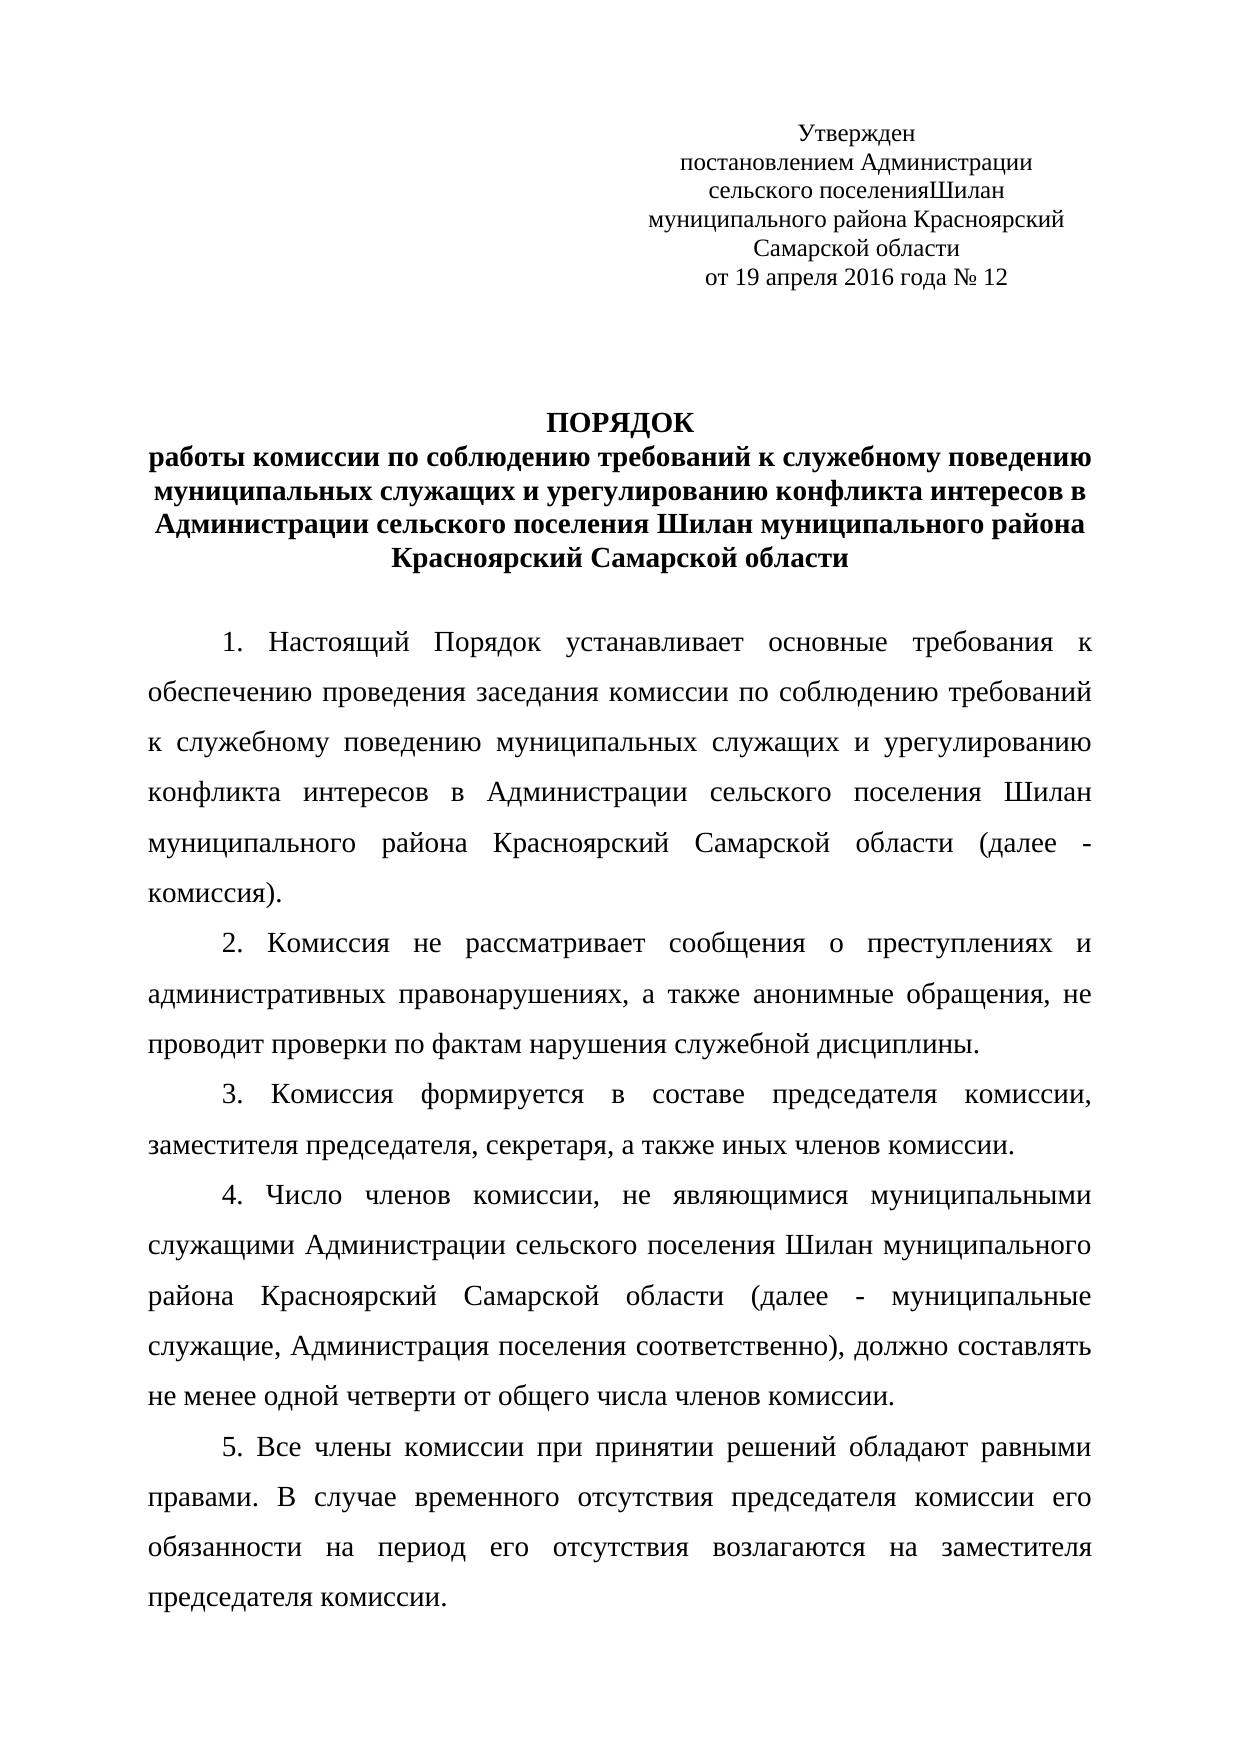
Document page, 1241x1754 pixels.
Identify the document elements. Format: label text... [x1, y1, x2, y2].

text сельского поселенияШилан муниципального района Красноярский [620, 176, 1092, 233]
text от 19 апреля 2016 года № 12 [620, 262, 1092, 291]
text работы комиссии по соблюдению требований к служебному поведению муниципальных служащих и урегулированию конфликта интересов в Администрации сельского поселения Шилан муниципального района Красноярский Самарской области [148, 439, 1092, 573]
text 2. Комиссия не рассматривает сообщения о преступлениях и административных правонарушениях, а также анонимные обращения, не проводит проверки по фактам нарушения служебной дисциплины. [148, 926, 1092, 1060]
text ПОРЯДОК [148, 406, 1092, 439]
text 5. Все члены комиссии при принятии решений обладают равными правами. В случае временного отсутствия председателя комиссии его обязанности на период его отсутствия возлагаются на заместителя председателя комиссии. [148, 1429, 1092, 1613]
text Самарской области [620, 233, 1092, 262]
text 3. Комиссия формируется в составе председателя комиссии, заместителя председателя, секретаря, а также иных членов комиссии. [148, 1076, 1092, 1160]
text постановлением Администрации [620, 147, 1092, 176]
text 4. Число членов комиссии, не являющимися муниципальными служащими Администрации сельского поселения Шилан муниципального района Красноярский Самарской области (далее - муниципальные служащие, Администрация поселения соответственно), должно составлять не менее одной четверти от общего числа членов комиссии. [148, 1177, 1092, 1412]
text Утвержден [620, 118, 1092, 147]
text 1. Настоящий Порядок устанавливает основные требования к обеспечению проведения заседания комиссии по соблюдению требований к служебному поведению муниципальных служащих и урегулированию конфликта интересов в Администрации сельского поселения Шилан муниципального района Красноярский Самарской области (далее - комиссия). [148, 624, 1092, 909]
